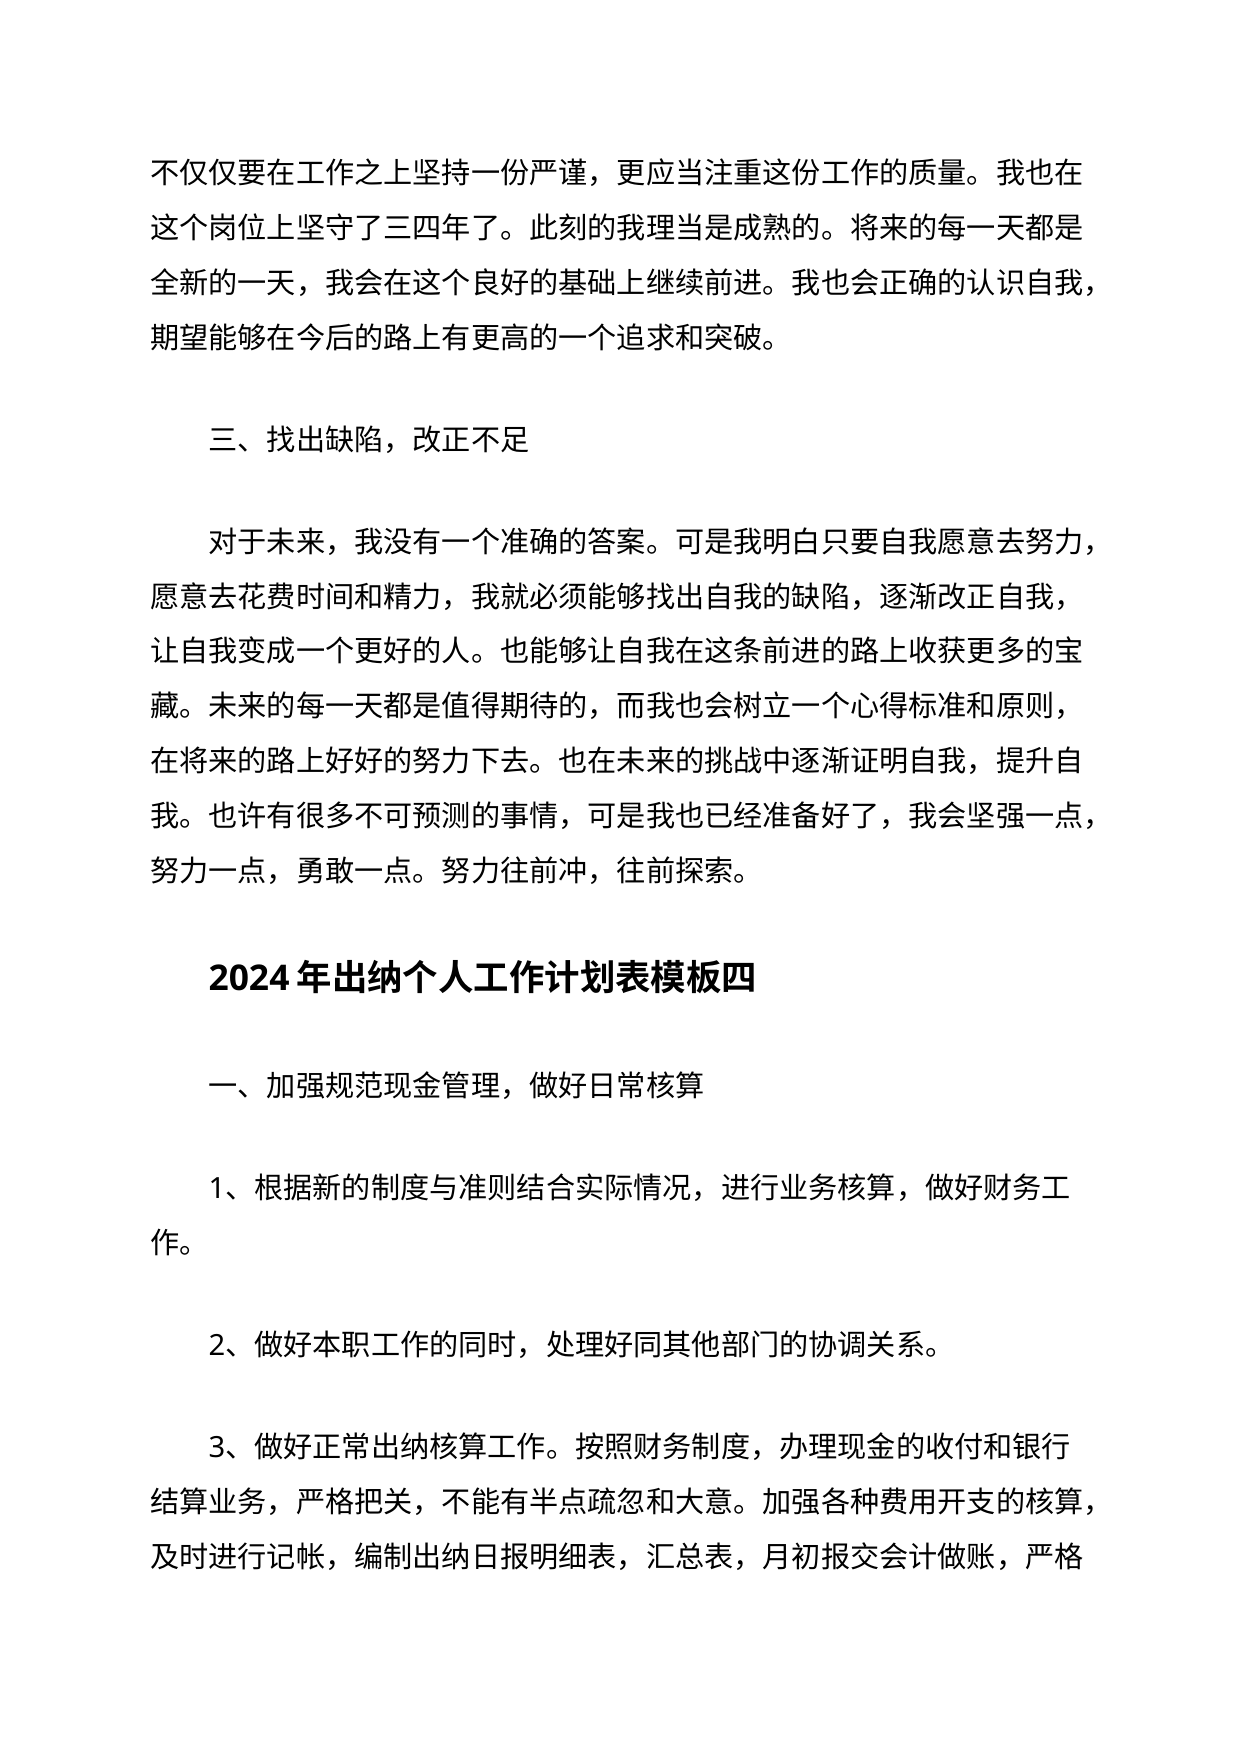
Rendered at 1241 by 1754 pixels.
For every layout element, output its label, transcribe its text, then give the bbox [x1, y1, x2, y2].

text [150, 1423, 1090, 1576]
text 2、做好本职工作的同时，处理好同其他部门的协调关系。 [150, 1321, 1090, 1364]
text 1、根据新的制度与准则结合实际情况，进行业务核算，做好财务工作。 [150, 1165, 1090, 1262]
text 三、找出缺陷，改正不足 [150, 416, 1090, 459]
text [150, 150, 1090, 357]
text 2024年出纳个人工作计划表模板四 [150, 949, 1090, 1001]
text 一、加强规范现金管理，做好日常核算 [150, 1063, 1090, 1105]
text 对于未来，我没有一个准确的答案。可是我明白只要自我愿意去努力，愿意去花费时间和精力，我就必须能够找出自我的缺陷，逐渐改正自我，让自我变成一个更好的人。也能够让自我在这条前进的路上收获更多的宝藏。未来的每一天都是值得期待的，而我也会树立一个心得标准和原则，在将来的路上好好的努力下去。也在未来的挑战中逐渐证明自我，提升自我。也许有很多不可预测的事情，可是我也已经准备好了，我会坚强一点，努力一点，勇敢一点。努力往前冲，往前探索。 [150, 518, 1090, 890]
